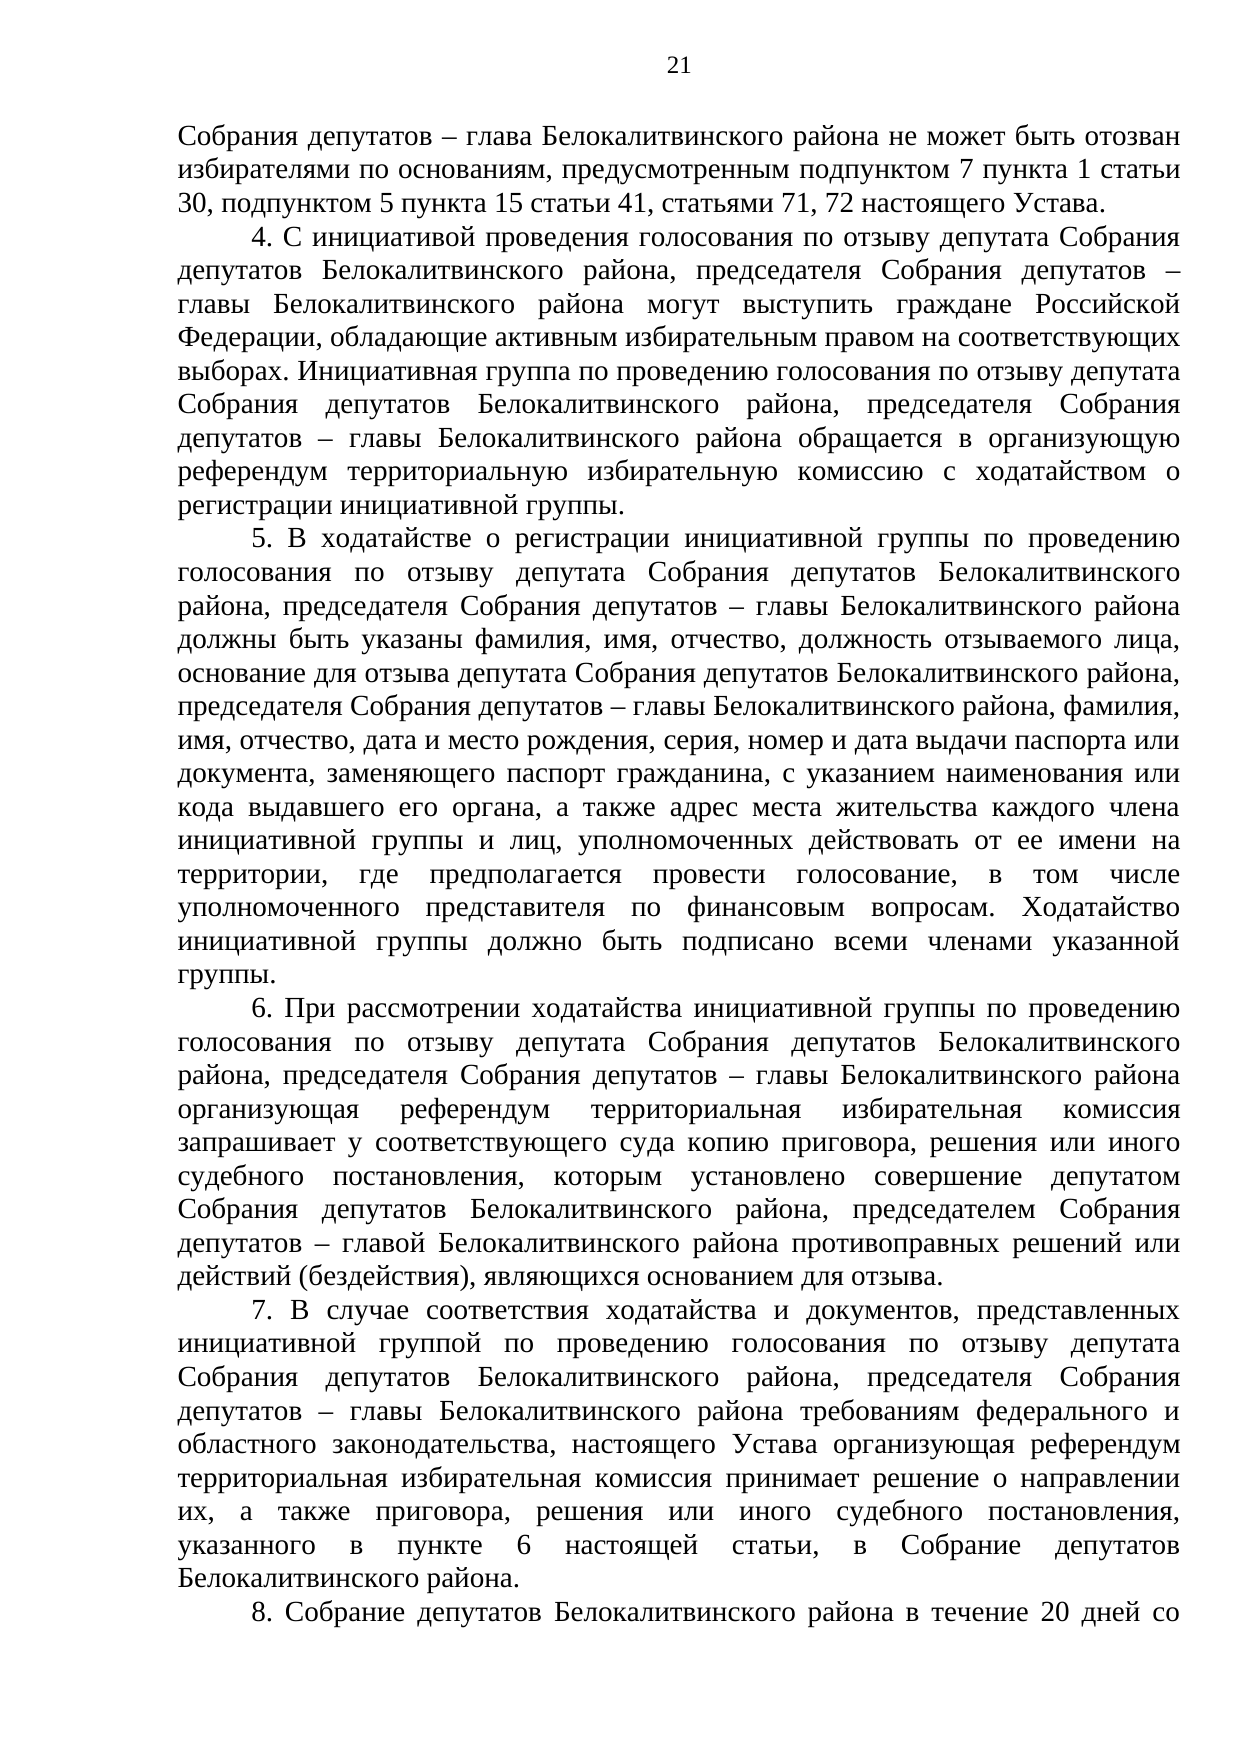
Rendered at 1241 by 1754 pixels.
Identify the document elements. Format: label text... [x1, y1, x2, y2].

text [177, 1594, 1181, 1627]
text 4. С инициативой проведения голосования по отзыву депутата Собрания депутатов Белокалитвинского района, председателя Собрания депутатов – главы Белокалитвинского района могут выступить граждане Российской Федерации, обладающие активным избирательным правом на соответствующих выборах. Инициативная группа по проведению голосования по отзыву депутата Собрания депутатов Белокалитвинского района, председателя Собрания депутатов – главы Белокалитвинского района обращается в организующую референдум территориальную избирательную комиссию с ходатайством о регистрации инициативной группы. [177, 219, 1181, 521]
text 6. При рассмотрении ходатайства инициативной группы по проведению голосования по отзыву депутата Собрания депутатов Белокалитвинского района, председателя Собрания депутатов – главы Белокалитвинского района организующая референдум территориальная избирательная комиссия запрашивает у соответствующего суда копию приговора, решения или иного судебного постановления, которым установлено совершение депутатом Собрания депутатов Белокалитвинского района, председателем Собрания депутатов – главой Белокалитвинского района противоправных решений или действий (бездействия), являющихся основанием для отзыва. [177, 990, 1181, 1292]
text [177, 118, 1181, 219]
text 7. В случае соответствия ходатайства и документов, представленных инициативной группой по проведению голосования по отзыву депутата Собрания депутатов Белокалитвинского района, председателя Собрания депутатов – главы Белокалитвинского района требованиям федерального и областного законодательства, настоящего Устава организующая референдум территориальная избирательная комиссия принимает решение о направлении их, а также приговора, решения или иного судебного постановления, указанного в пункте 6 настоящей статьи, в Собрание депутатов Белокалитвинского района. [177, 1292, 1181, 1594]
text 5. В ходатайстве о регистрации инициативной группы по проведению голосования по отзыву депутата Собрания депутатов Белокалитвинского района, председателя Собрания депутатов – главы Белокалитвинского района должны быть указаны фамилия, имя, отчество, должность отзываемого лица, основание для отзыва депутата Собрания депутатов Белокалитвинского района, председателя Собрания депутатов – главы Белокалитвинского района, фамилия, имя, отчество, дата и место рождения, серия, номер и дата выдачи паспорта или документа, заменяющего паспорт гражданина, с указанием наименования или кода выдавшего его органа, а также адрес места жительства каждого члена инициативной группы и лиц, уполномоченных действовать от ее имени на территории, где предполагается провести голосование, в том числе уполномоченного представителя по финансовым вопросам. Ходатайство инициативной группы должно быть подписано всеми членами указанной группы. [177, 521, 1181, 990]
